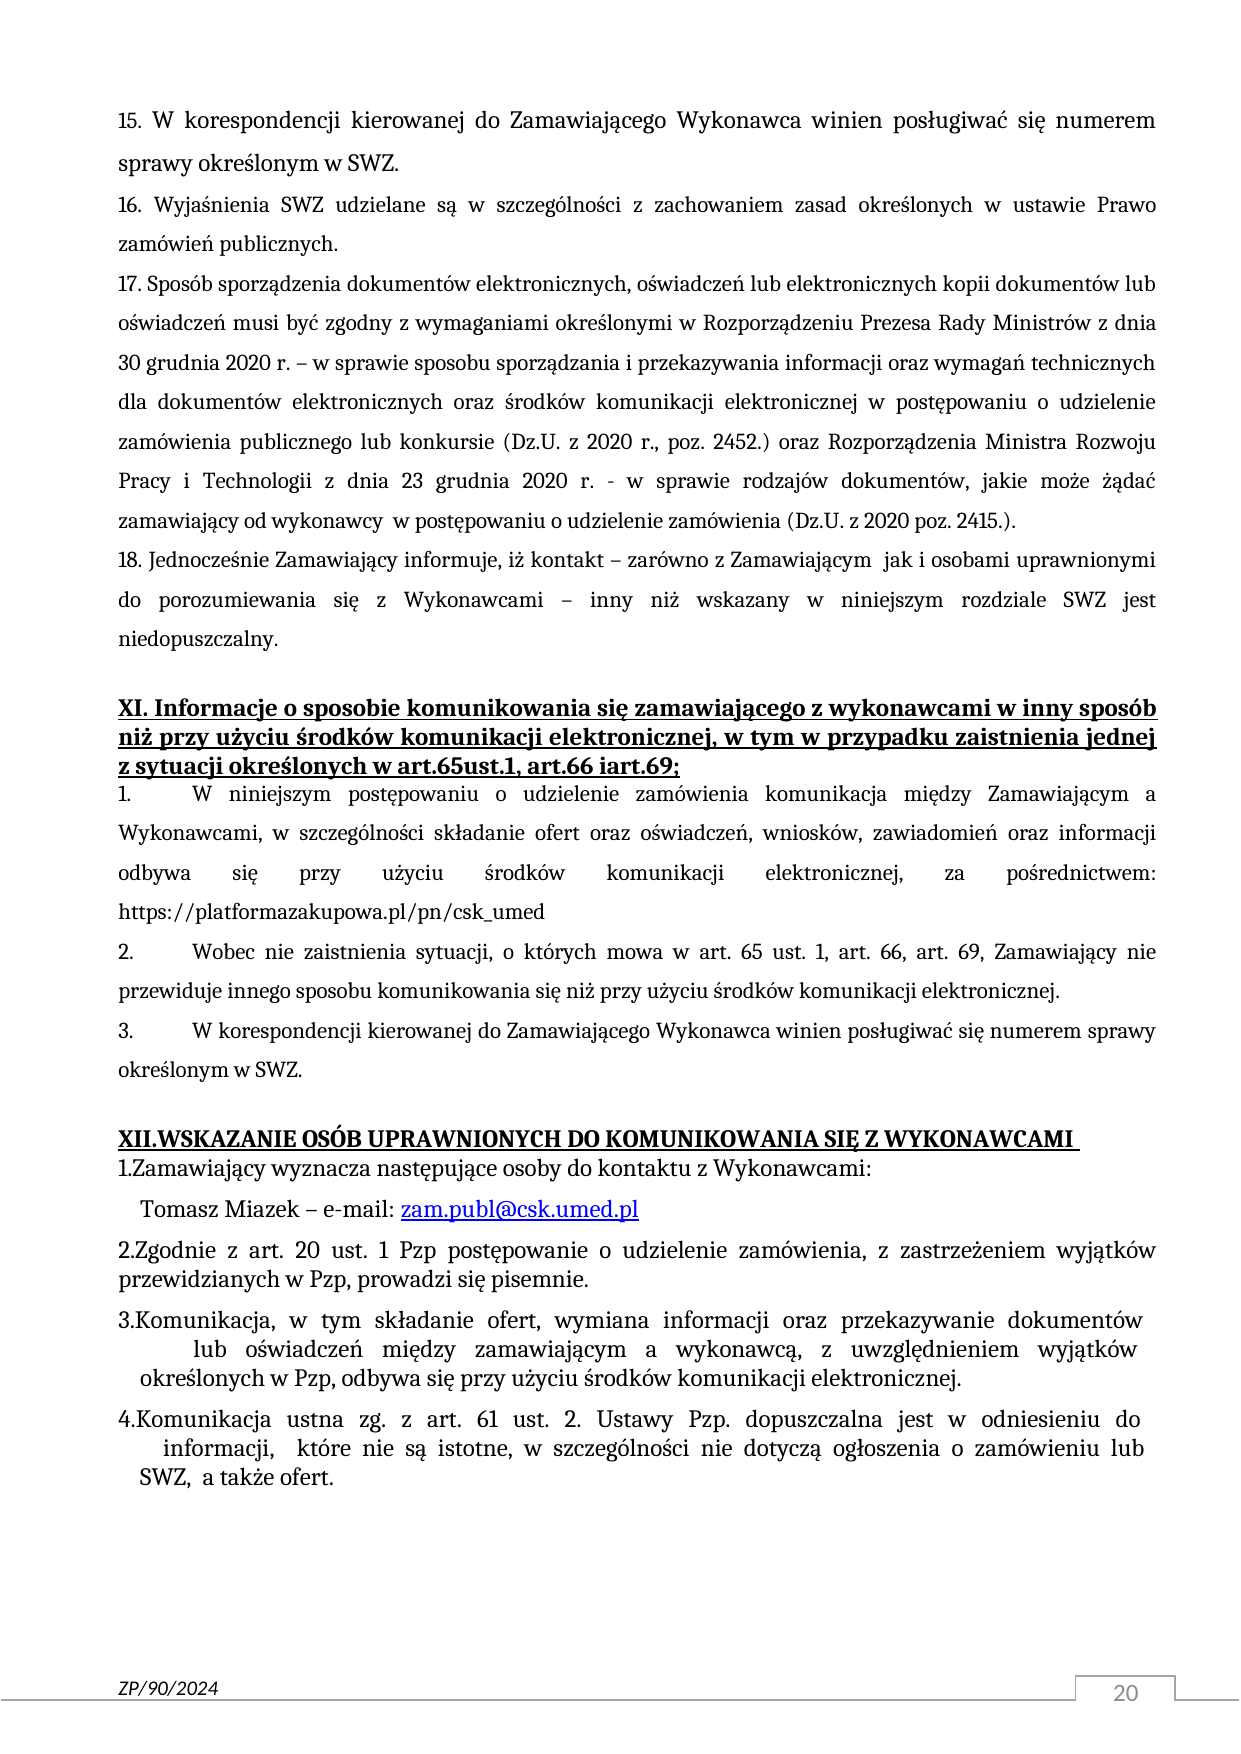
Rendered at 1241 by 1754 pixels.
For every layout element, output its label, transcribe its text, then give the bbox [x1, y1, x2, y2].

text 4.Komunikacja ustna zg. z art. 61 ust. 2. Ustawy Pzp. dopuszczalna jest w odniesieniu do informacji, które nie są istotne, w szczególności nie dotyczą ogłoszenia o zamówieniu lub SWZ, a także ofert. [118, 1405, 1157, 1491]
text 2.Zgodnie z art. 20 ust. 1 Pzp postępowanie o udzielenie zamówienia, z zastrzeżeniem wyjątków przewidzianych w Pzp, prowadzi się pisemnie. [118, 1236, 1157, 1294]
text 3. W korespondencji kierowanej do Zamawiającego Wykonawca winien posługiwać się numerem sprawy określonym w SWZ. [118, 1017, 1157, 1083]
text Tomasz Miazek – e-mail: zam.publ@csk.umed.pl [118, 1195, 1157, 1224]
text 18. Jednocześnie Zamawiający informuje, iż kontakt – zarówno z Zamawiającym jak i osobami uprawnionymi do porozumiewania się z Wykonawcami – inny niż wskazany w niniejszym rozdziale SWZ jest niedopuszczalny. [118, 547, 1157, 652]
text 3.Komunikacja, w tym składanie ofert, wymiana informacji oraz przekazywanie dokumentów lub oświadczeń między zamawiającym a wykonawcą, z uwzględnieniem wyjątków określonych w Pzp, odbywa się przy użyciu środków komunikacji elektronicznej. [118, 1306, 1157, 1393]
text 1. W niniejszym postępowaniu o udzielenie zamówienia komunikacja między Zamawiającym a Wykonawcami, w szczególności składanie ofert oraz oświadczeń, wniosków, zawiadomień oraz informacji odbywa się przy użyciu środków komunikacji elektronicznej, za pośrednictwem: https://platformazakupowa.pl/pn/csk_umed [118, 781, 1157, 925]
text 17. Sposób sporządzenia dokumentów elektronicznych, oświadczeń lub elektronicznych kopii dokumentów lub oświadczeń musi być zgodny z wymaganiami określonymi w Rozporządzeniu Prezesa Rady Ministrów z dnia 30 grudnia 2020 r. – w sprawie sposobu sporządzania i przekazywania informacji oraz wymagań technicznych dla dokumentów elektronicznych oraz środków komunikacji elektronicznej w postępowaniu o udzielenie zamówienia publicznego lub konkursie (Dz.U. z 2020 r., poz. 2452.) oraz Rozporządzenia Ministra Rozwoju Pracy i Technologii z dnia 23 grudnia 2020 r. - w sprawie rodzajów dokumentów, jakie może żądać zamawiający od wykonawcy w postępowaniu o udzielenie zamówienia (Dz.U. z 2020 poz. 2415.). [118, 271, 1157, 534]
text 2. Wobec nie zaistnienia sytuacji, o których mowa w art. 65 ust. 1, art. 66, art. 69, Zamawiający nie przewiduje innego sposobu komunikowania się niż przy użyciu środków komunikacji elektronicznej. [118, 938, 1157, 1004]
text 16. Wyjaśnienia SWZ udzielane są w szczególności z zachowaniem zasad określonych w ustawie Prawo zamówień publicznych. [118, 192, 1157, 258]
text 15. W korespondencji kierowanej do Zamawiającego Wykonawca winien posługiwać się numerem sprawy określonym w SWZ. [118, 106, 1157, 177]
text XI. Informacje o sposobie komunikowania się zamawiającego z wykonawcami w inny sposób niż przy użyciu środków komunikacji elektronicznej, w tym w przypadku zaistnienia jednej z sytuacji określonych w art.65ust.1, art.66 iart.69; [118, 720, 1157, 747]
text 1.Zamawiający wyznacza następujące osoby do kontaktu z Wykonawcami: [118, 1154, 1157, 1183]
text XII.WSKAZANIE OSÓB UPRAWNIONYCH DO KOMUNIKOWANIA SIĘ Z WYKONAWCAMI [118, 1125, 1157, 1154]
text XI. Informacje o sposobie komunikowania się zamawiającego z wykonawcami w inny sposób niż przy użyciu środków komunikacji elektronicznej, w tym w przypadku zaistnienia jednej z sytuacji określonych w art.65ust.1, art.66 iart.69; [118, 749, 1157, 781]
text XI. Informacje o sposobie komunikowania się zamawiającego z wykonawcami w inny sposób niż przy użyciu środków komunikacji elektronicznej, w tym w przypadku zaistnienia jednej z sytuacji określonych w art.65ust.1, art.66 iart.69; [118, 694, 1157, 719]
